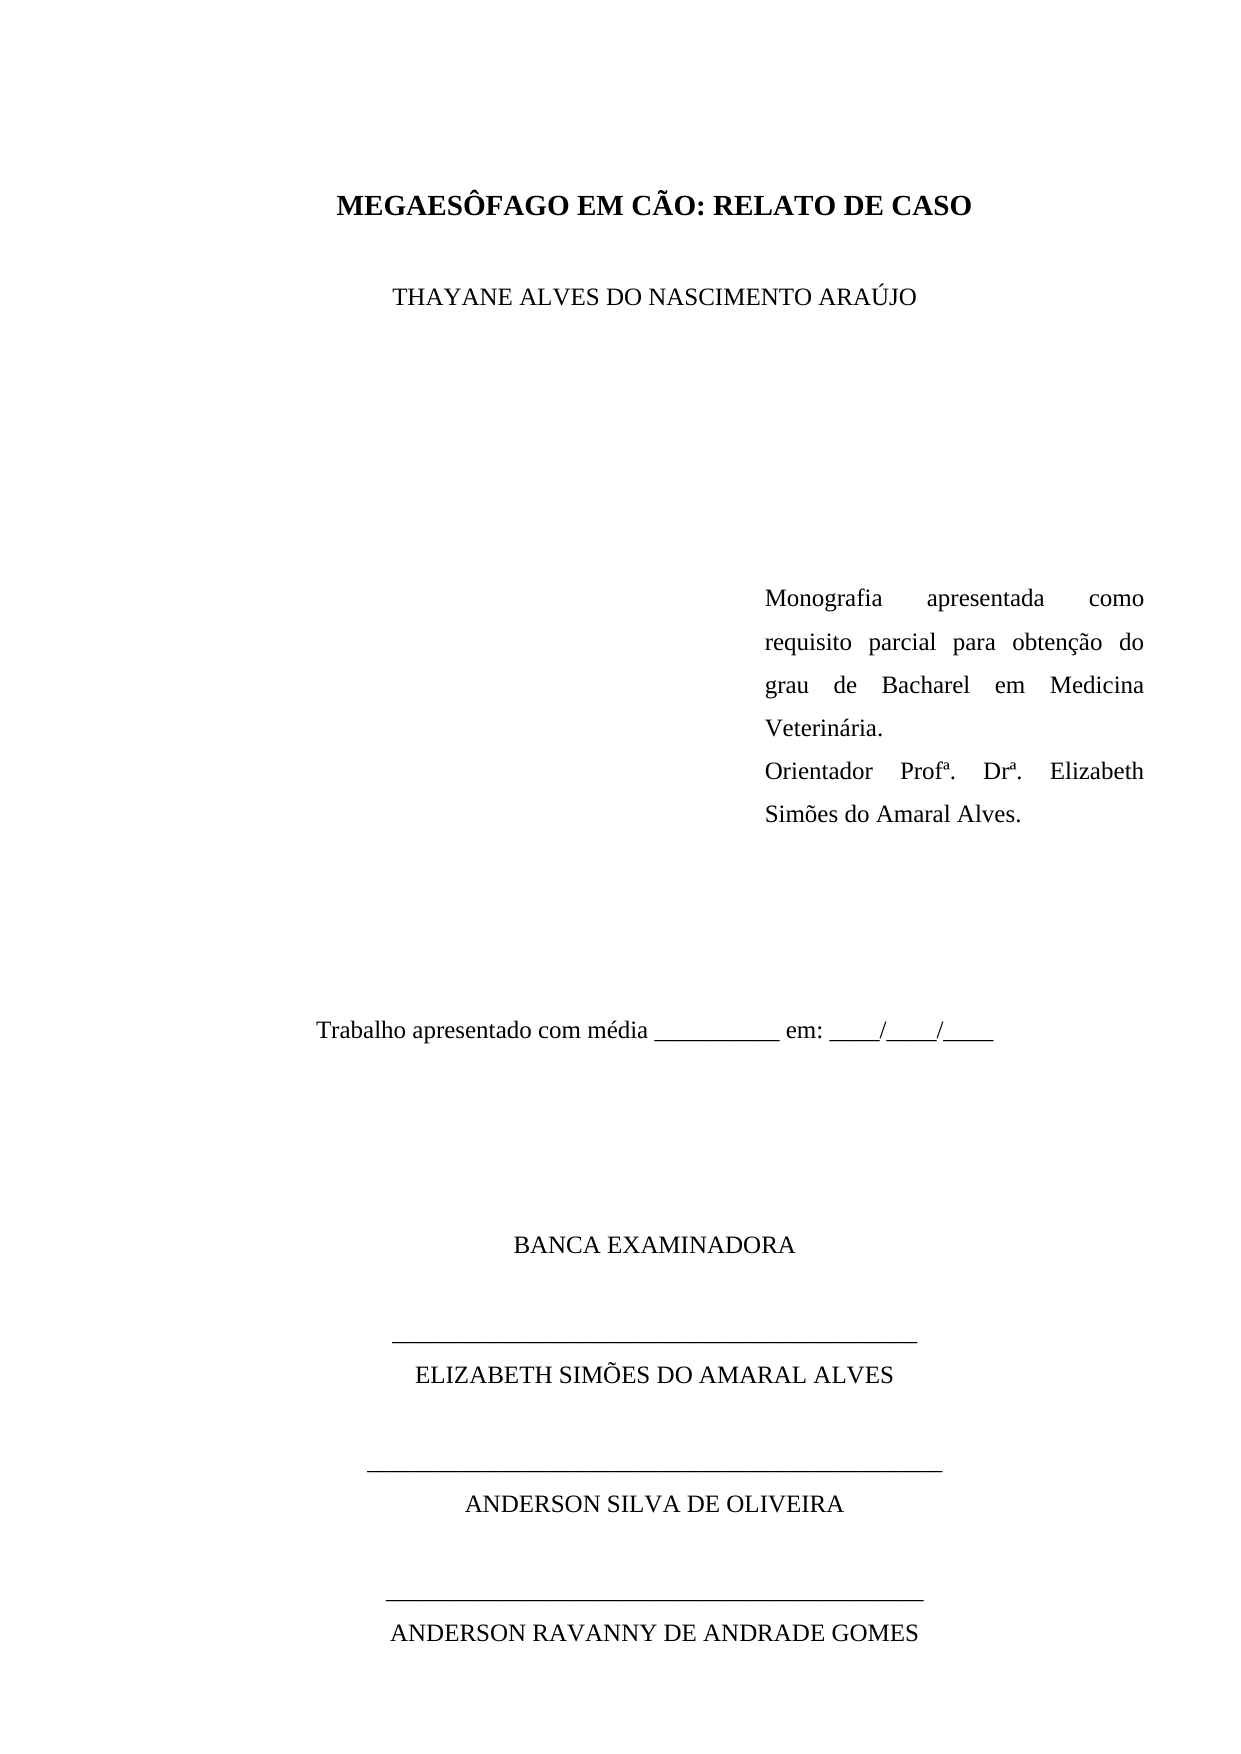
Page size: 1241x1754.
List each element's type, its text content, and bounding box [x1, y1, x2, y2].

text ___________________________________________ [164, 1575, 1144, 1604]
text MEGAESÔFAGO EM CÃO: RELATO DE CASO [164, 188, 1144, 222]
text ELIZABETH SIMÕES DO AMARAL ALVES [164, 1360, 1144, 1388]
text ______________________________________________ [164, 1446, 1144, 1475]
text __________________________________________ [164, 1317, 1144, 1345]
text THAYANE ALVES DO NASCIMENTO ARAÚJO [164, 282, 1144, 310]
text Orientador Profª. Drª. Elizabeth Simões do Amaral Alves. [764, 756, 1144, 828]
text ANDERSON RAVANNY DE ANDRADE GOMES [164, 1618, 1144, 1647]
text ANDERSON SILVA DE OLIVEIRA [164, 1489, 1144, 1518]
text BANCA EXAMINADORA [164, 1230, 1144, 1259]
text Trabalho apresentado com média __________ em: ____/____/____ [164, 1015, 1144, 1043]
text Monografia apresentada como requisito parcial para obtenção do grau de Bacharel em Medicina Veterinária. [764, 583, 1144, 742]
